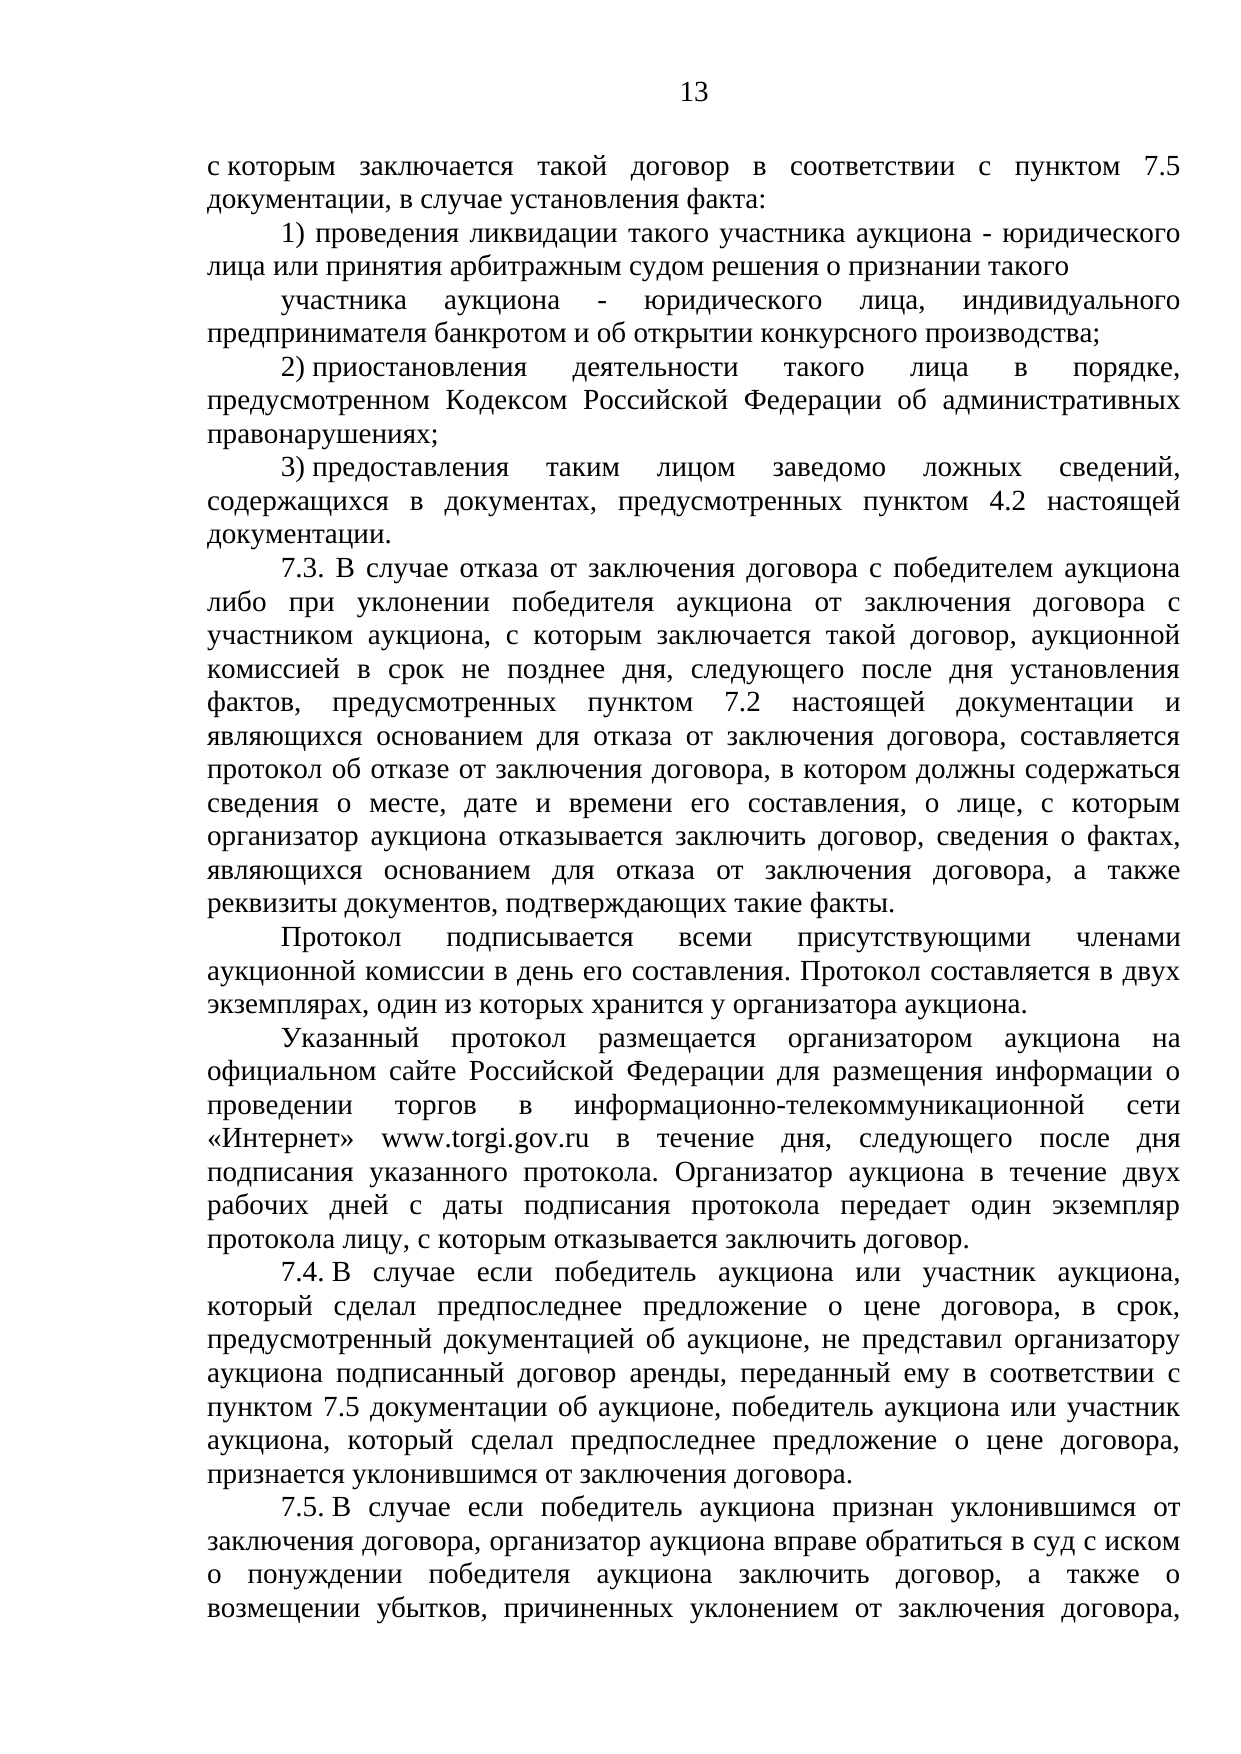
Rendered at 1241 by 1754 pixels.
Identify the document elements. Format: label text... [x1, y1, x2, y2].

text Указанный протокол размещается организатором аукциона на официальном сайте Российской Федерации для размещения информации о проведении торгов в информационно-телекоммуникационной сети «Интернет» www.torgi.gov.ru в течение дня, следующего после дня подписания указанного протокола. Организатор аукциона в течение двух рабочих дней с даты подписания протокола передает один экземпляр протокола лицу, с которым отказывается заключить договор. [207, 1020, 1181, 1254]
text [207, 1489, 1181, 1623]
text 7.3. В случае отказа от заключения договора с победителем аукциона либо при уклонении победителя аукциона от заключения договора с участником аукциона, с которым заключается такой договор, аукционной комиссией в срок не позднее дня, следующего после дня установления фактов, предусмотренных пунктом 7.2 настоящей документации и являющихся основанием для отказа от заключения договора, составляется протокол об отказе от заключения договора, в котором должны содержаться сведения о месте, дате и времени его составления, о лице, с которым организатор аукциона отказывается заключить договор, сведения о фактах, являющихся основанием для отказа от заключения договора, а также реквизиты документов, подтверждающих такие факты. [207, 550, 1181, 919]
text участника аукциона - юридического лица, индивидуального предпринимателя банкротом и об открытии конкурсного производства; [207, 282, 1181, 349]
text 1) проведения ликвидации такого участника аукциона - юридического лица или принятия арбитражным судом решения о признании такого [207, 215, 1181, 282]
text 3) предоставления таким лицом заведомо ложных сведений, содержащихся в документах, предусмотренных пунктом 4.2 настоящей документации. [207, 449, 1181, 550]
text 2) приостановления деятельности такого лица в порядке, предусмотренном Кодексом Российской Федерации об административных правонарушениях; [207, 349, 1181, 449]
text Протокол подписывается всеми присутствующими членами аукционной комиссии в день его составления. Протокол составляется в двух экземплярах, один из которых хранится у организатора аукциона. [207, 919, 1181, 1020]
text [207, 148, 1181, 215]
text 7.4. В случае если победитель аукциона или участник аукциона, который сделал предпоследнее предложение о цене договора, в срок, предусмотренный документацией об аукционе, не представил организатору аукциона подписанный договор аренды, переданный ему в соответствии с пунктом 7.5 документации об аукционе, победитель аукциона или участник аукциона, который сделал предпоследнее предложение о цене договора, признается уклонившимся от заключения договора. [207, 1254, 1181, 1489]
